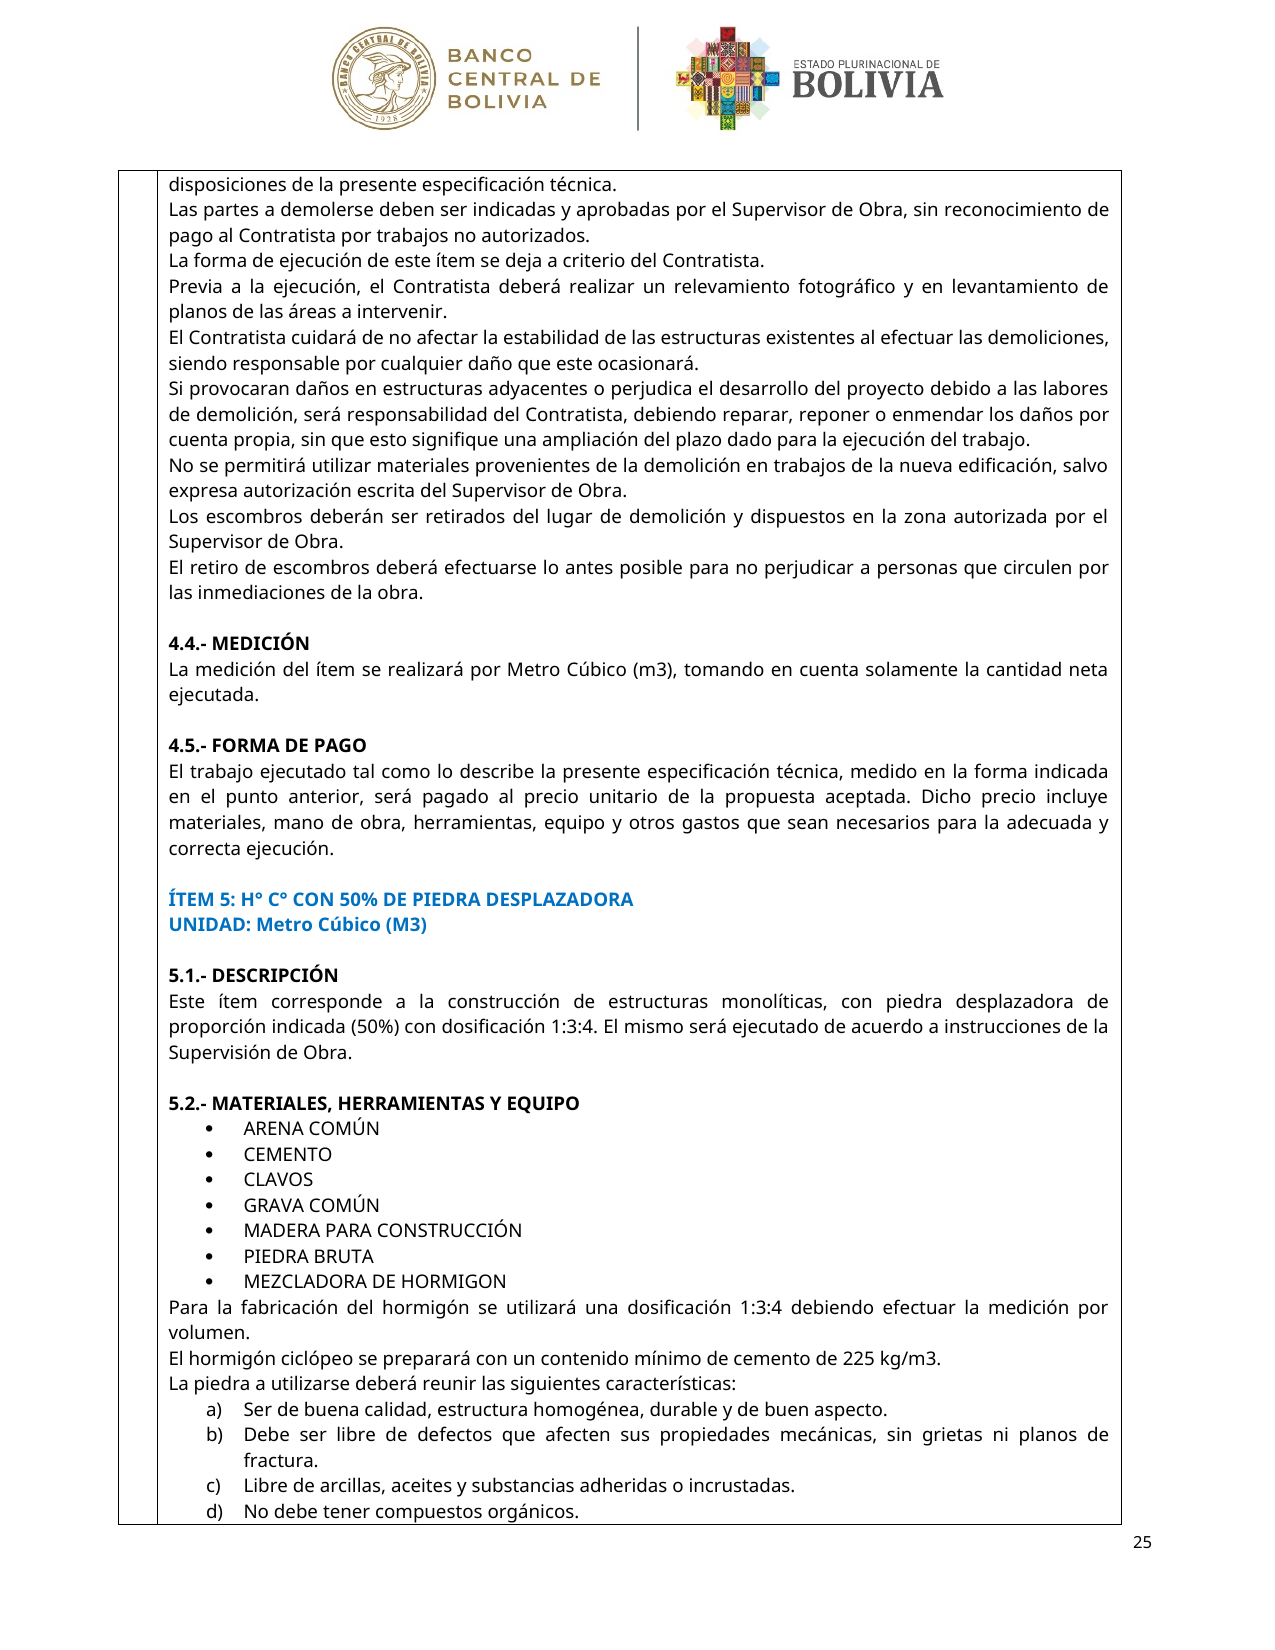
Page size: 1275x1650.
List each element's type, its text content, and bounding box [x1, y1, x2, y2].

picture [1, 8, 1274, 169]
table_cell [119, 171, 157, 1524]
